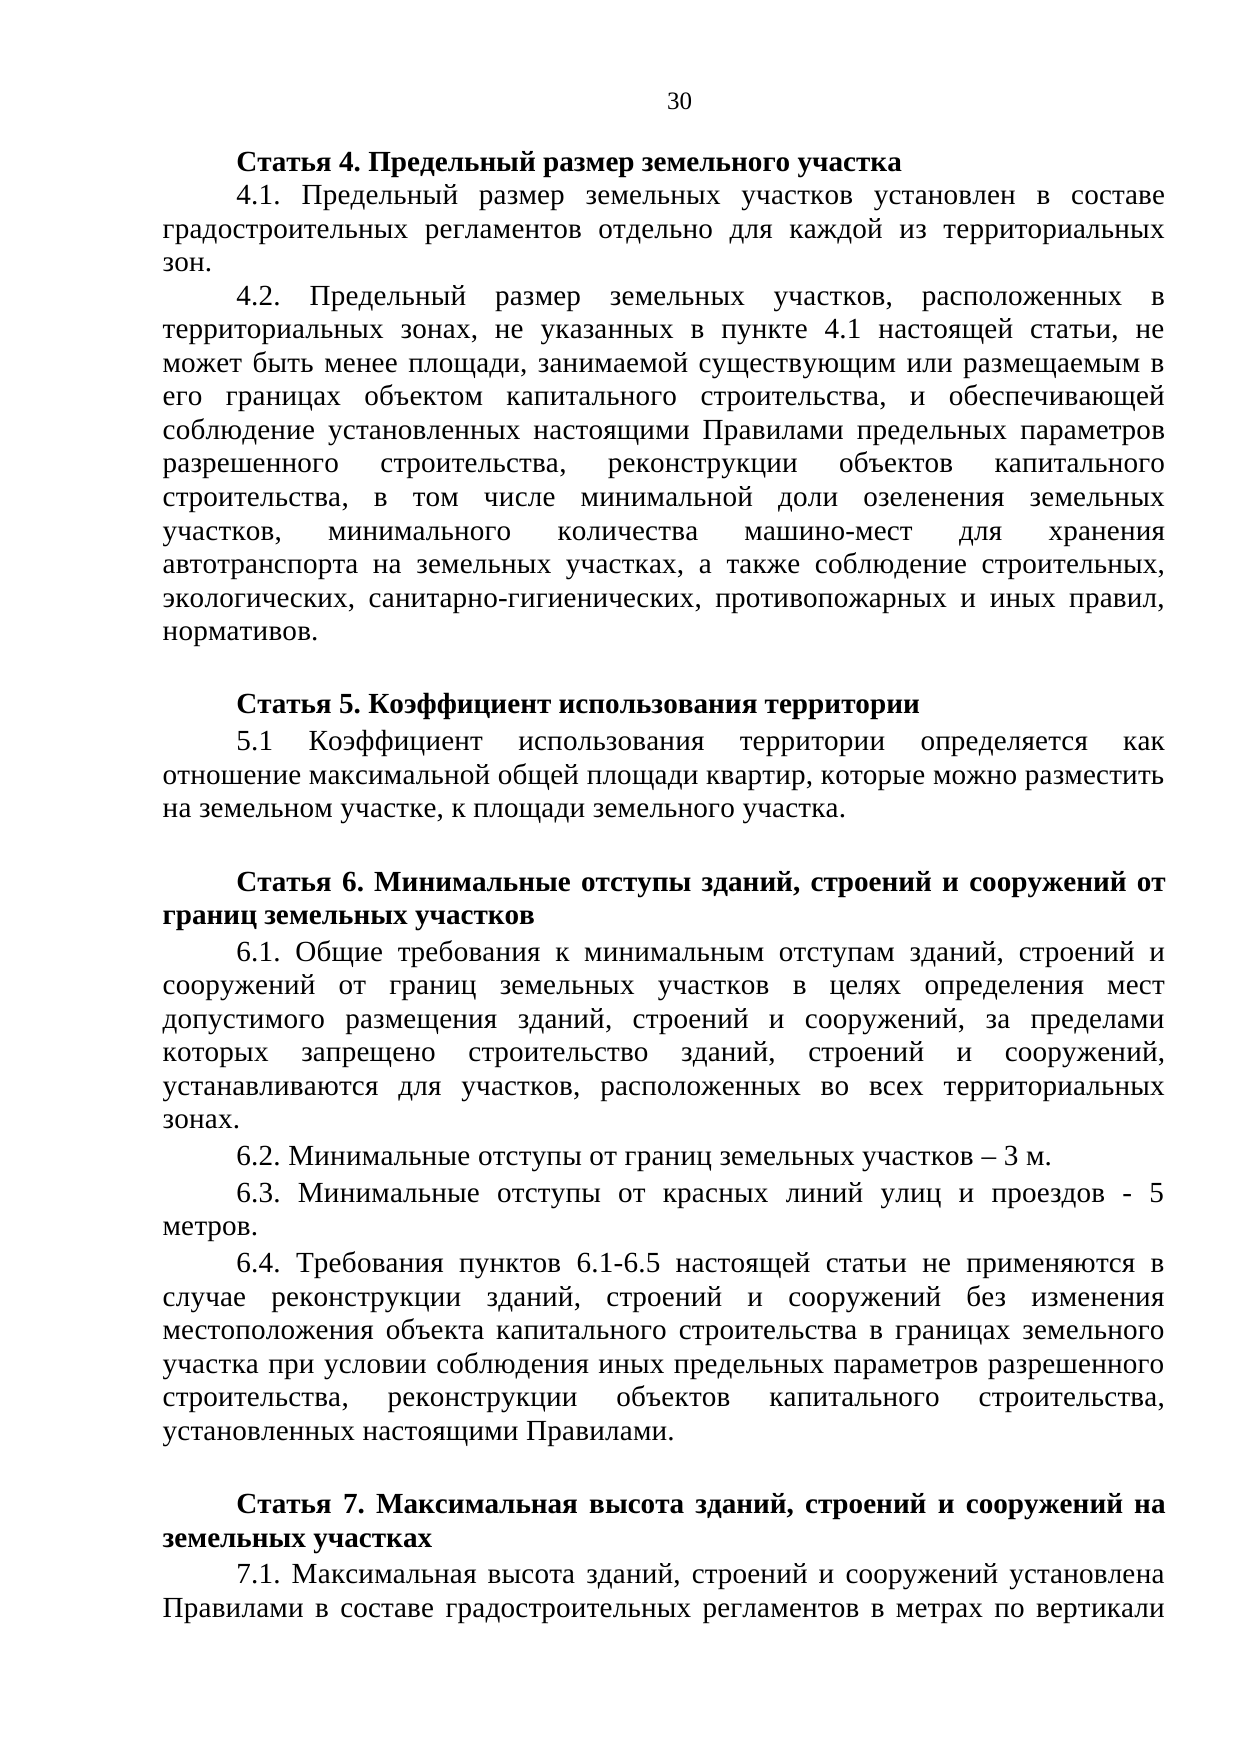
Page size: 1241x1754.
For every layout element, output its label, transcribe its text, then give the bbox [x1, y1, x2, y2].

subtitle Статья 5. Коэффициент использования территории [162, 687, 1167, 720]
subtitle 4.1. Предельный размер земельных участков установлен в составе градостроительных регламентов отдельно для каждой из территориальных зон. [162, 177, 1167, 278]
subtitle 4.2. Предельный размер земельных участков, расположенных в территориальных зонах, не указанных в пункте 4.1 настоящей статьи, не может быть менее площади, занимаемой существующим или размещаемым в его границах объектом капитального строительства, и обеспечивающей соблюдение установленных настоящими Правилами предельных параметров разрешенного строительства, реконструкции объектов капитального строительства, в том числе минимальной доли озеленения земельных участков, минимального количества машино-мест для хранения автотранспорта на земельных участках, а также соблюдение строительных, экологических, санитарно-гигиенических, противопожарных и иных правил, нормативов. [162, 278, 1167, 647]
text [162, 1556, 1167, 1623]
text 6.1. Общие требования к минимальным отступам зданий, строений и сооружений от границ земельных участков в целях определения мест допустимого размещения зданий, строений и сооружений, за пределами которых запрещено строительство зданий, строений и сооружений, устанавливаются для участков, расположенных во всех территориальных зонах. [162, 934, 1167, 1135]
text 6.3. Минимальные отступы от красных линий улиц и проездов - 5 метров. [162, 1175, 1167, 1242]
subtitle Статья 7. Максимальная высота зданий, строений и сооружений на земельных участках [162, 1486, 1167, 1553]
text 6.4. Требования пунктов 6.1-6.5 настоящей статьи не применяются в случае реконструкции зданий, строений и сооружений без изменения местоположения объекта капитального строительства в границах земельного участка при условии соблюдения иных предельных параметров разрешенного строительства, реконструкции объектов капитального строительства, установленных настоящими Правилами. [162, 1245, 1167, 1446]
text 5.1 Коэффициент использования территории определяется как отношение максимальной общей площади квартир, которые можно разместить на земельном участке, к площади земельного участка. [162, 723, 1167, 824]
subtitle Статья 4. Предельный размер земельного участка [162, 144, 1167, 177]
subtitle Статья 6. Минимальные отступы зданий, строений и сооружений от границ земельных участков [162, 864, 1167, 931]
text 6.2. Минимальные отступы от границ земельных участков – 3 м. [162, 1138, 1167, 1172]
